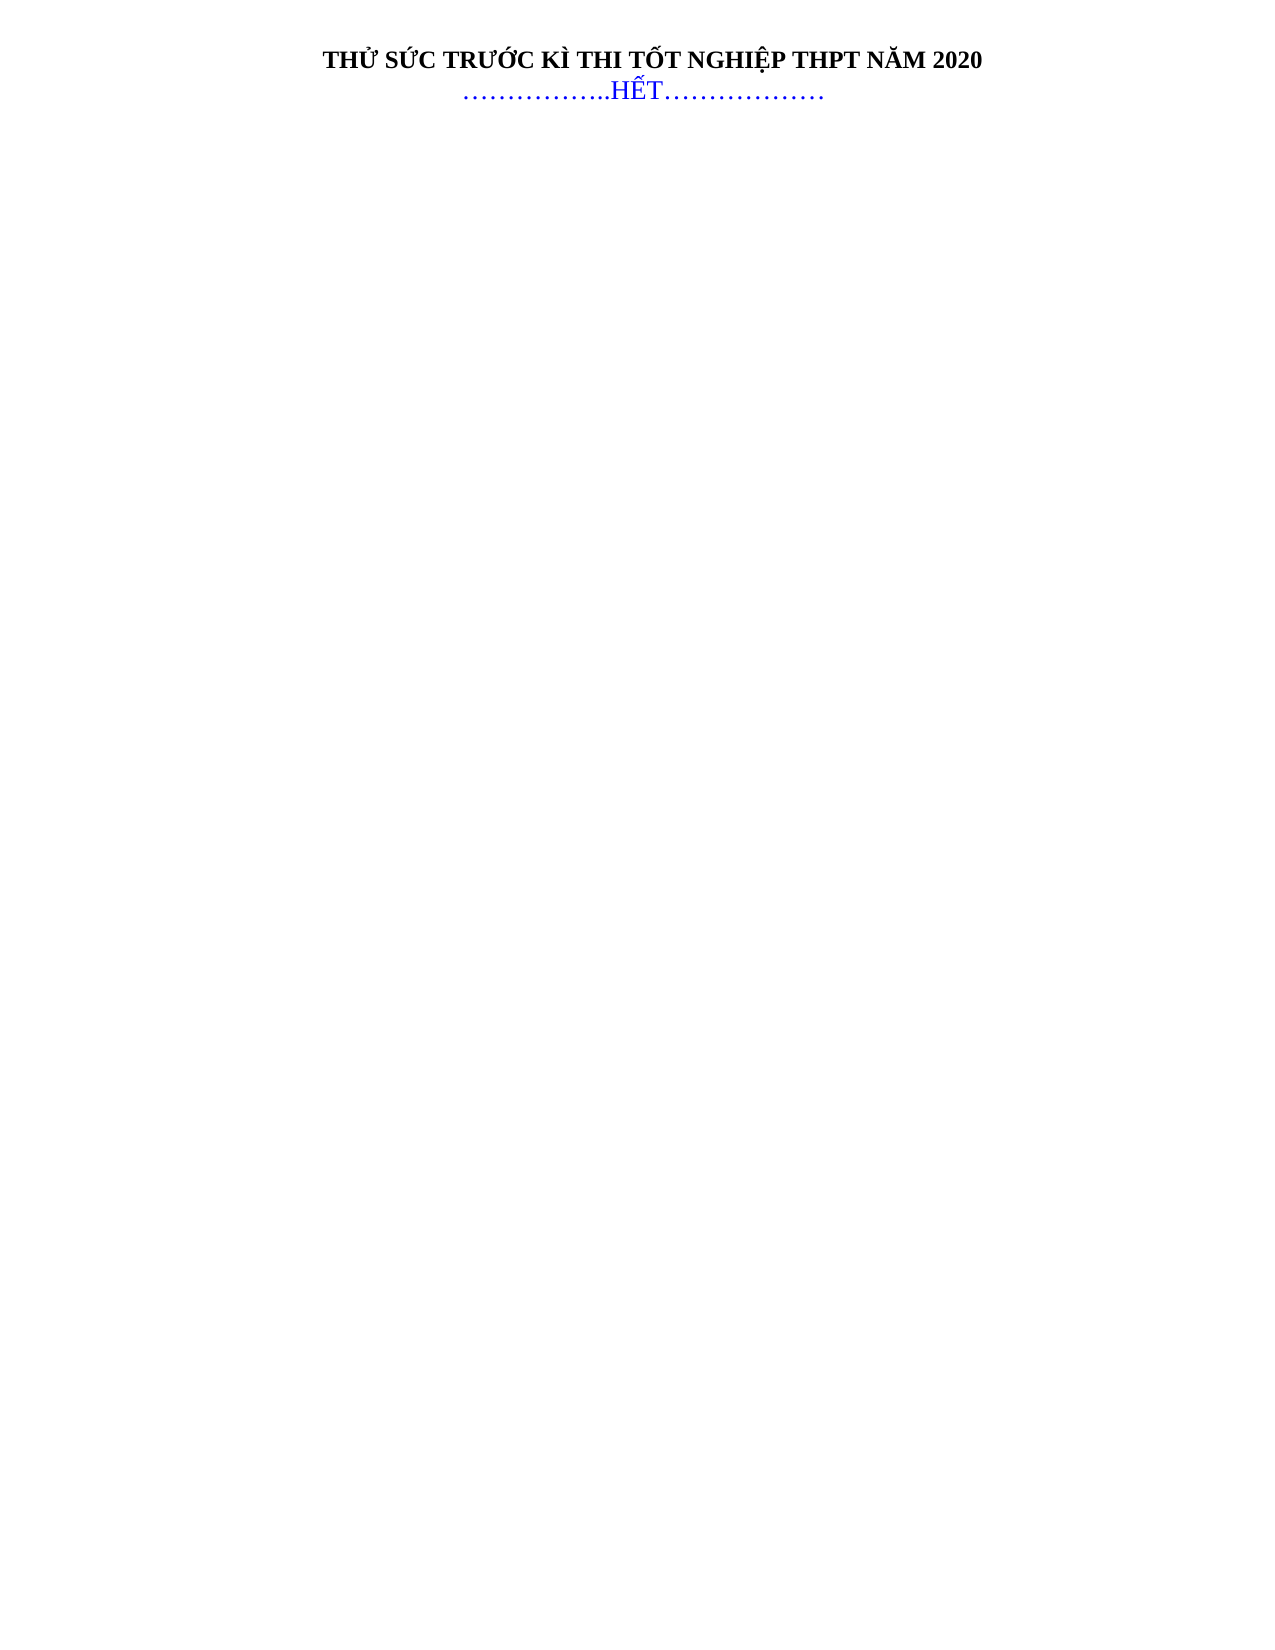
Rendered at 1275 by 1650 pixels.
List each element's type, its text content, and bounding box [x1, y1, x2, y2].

text ……………..HẾT……………… [103, 74, 1230, 105]
